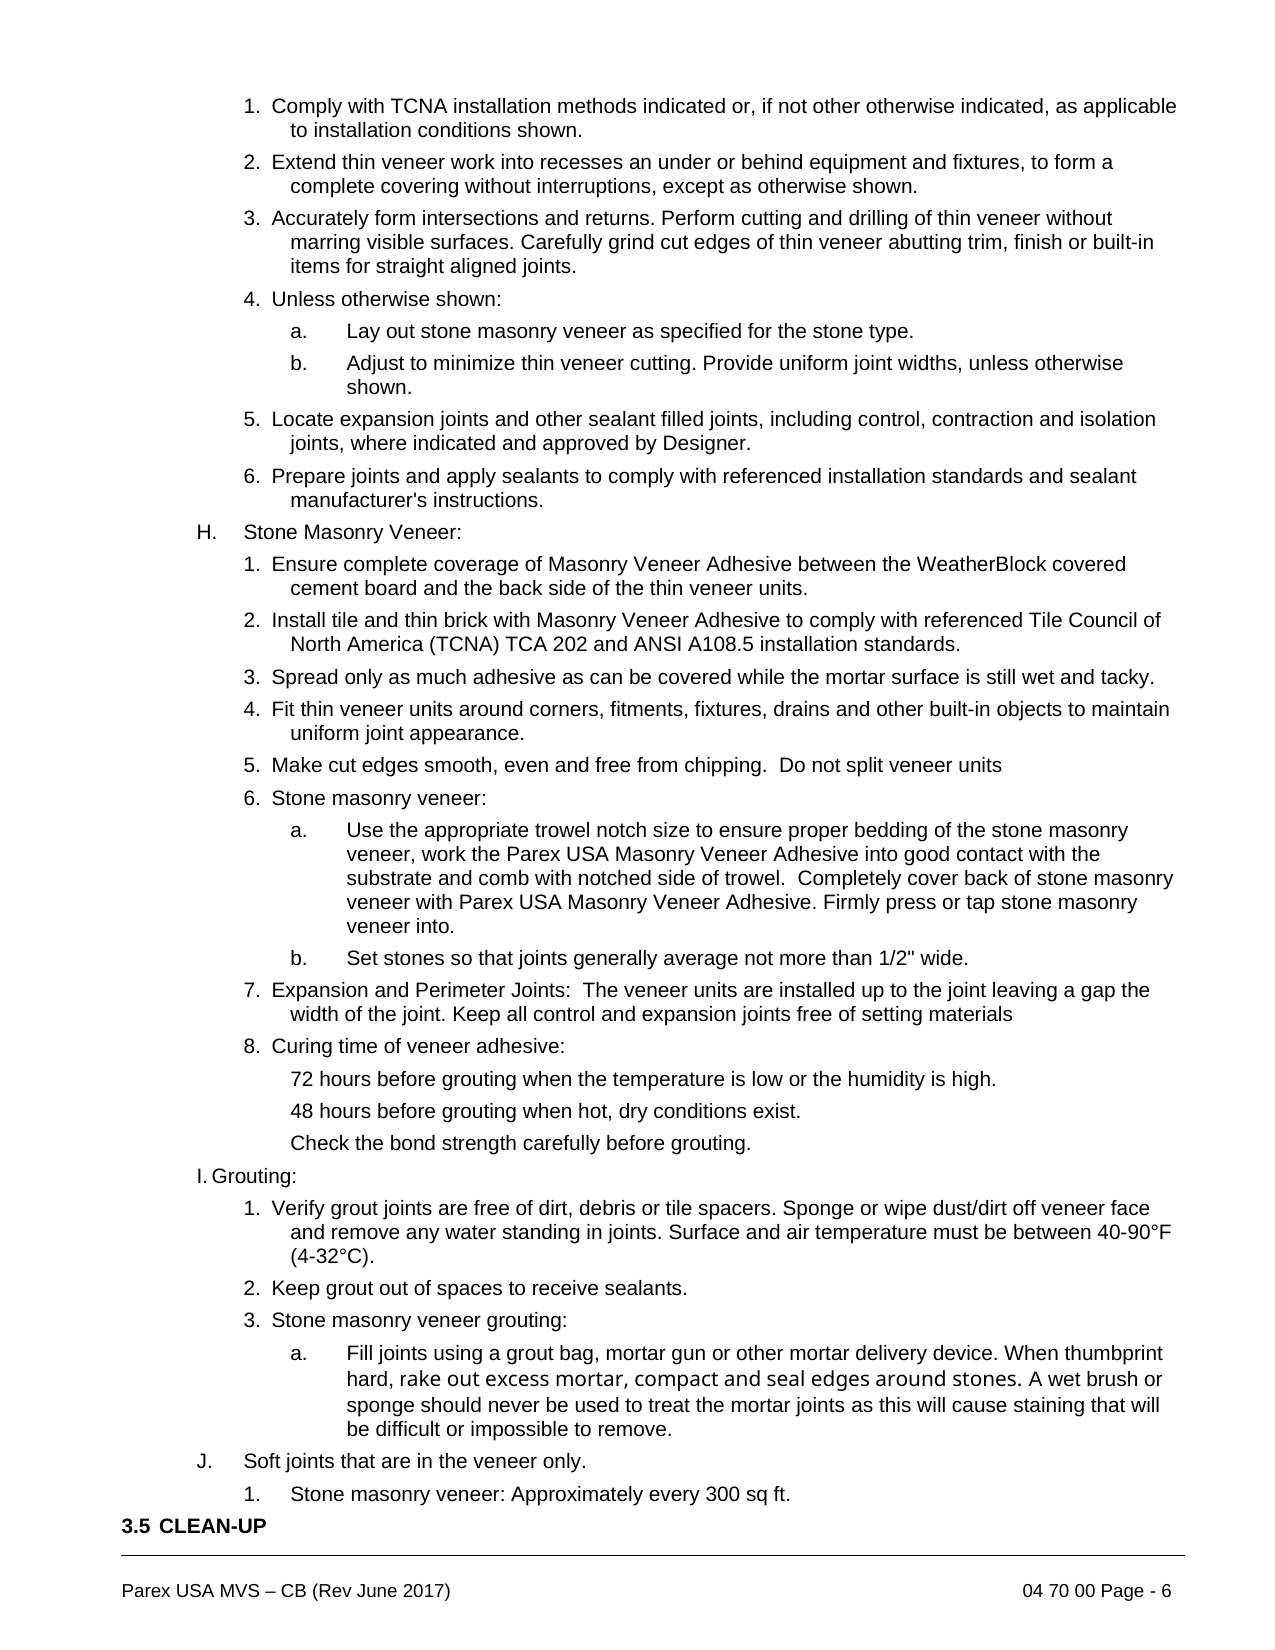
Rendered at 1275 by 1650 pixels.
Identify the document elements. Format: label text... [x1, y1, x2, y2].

list Lay out stone masonry veneer as specified for the stone type. [290, 319, 1185, 343]
list Stone Masonry Veneer: [196, 520, 1185, 544]
list Unless otherwise shown: [243, 286, 1185, 310]
list Keep grout out of spaces to receive sealants. [243, 1276, 1185, 1300]
text 72 hours before grouting when the temperature is low or the humidity is high. [290, 1067, 1185, 1091]
text 48 hours before grouting when hot, dry conditions exist. [290, 1099, 1185, 1123]
list Extend thin veneer work into recesses an under or behind equipment and fixtures, to form a complete covering without interruptions, except as otherwise shown. [243, 150, 1185, 198]
list Stone masonry veneer grouting: [243, 1308, 1185, 1332]
list Stone masonry veneer: [243, 785, 1185, 809]
list Prepare joints and apply sealants to comply with referenced installation standards and sealant manufacturer's instructions. [243, 463, 1185, 511]
list Verify grout joints are free of dirt, debris or tile spacers. Sponge or wipe dust/dirt off veneer face and remove any water standing in joints. Surface and air temperature must be between 40-90°F (4-32°C). [243, 1196, 1185, 1268]
list Adjust to minimize thin veneer cutting. Provide uniform joint widths, unless otherwise shown. [290, 351, 1185, 399]
list Curing time of veneer adhesive: [243, 1034, 1185, 1058]
list Ensure complete coverage of Masonry Veneer Adhesive between the WeatherBlock covered cement board and the back side of the thin veneer units. [243, 552, 1185, 600]
list Comply with TCNA installation methods indicated or, if not other otherwise indicated, as applicable to installation conditions shown. [243, 94, 1185, 142]
list Use the appropriate trowel notch size to ensure proper bedding of the stone masonry veneer, work the Parex USA Masonry Veneer Adhesive into good contact with the substrate and comb with notched side of trowel. Completely cover back of stone masonry veneer with Parex USA Masonry Veneer Adhesive. Firmly press or tap stone masonry veneer into. [290, 818, 1185, 937]
list Install tile and thin brick with Masonry Veneer Adhesive to comply with referenced Tile Council of North America (TCNA) TCA 202 and ANSI A108.5 installation standards. [243, 608, 1185, 656]
list Accurately form intersections and returns. Perform cutting and drilling of thin veneer without marring visible surfaces. Carefully grind cut edges of thin veneer abutting trim, finish or built-in items for straight aligned joints. [243, 206, 1185, 278]
list Spread only as much adhesive as can be covered while the mortar surface is still wet and tacky. [243, 664, 1185, 688]
list Expansion and Perimeter Joints: The veneer units are installed up to the joint leaving a gap the width of the joint. Keep all control and expansion joints free of setting materials [243, 978, 1185, 1026]
list Stone masonry veneer: Approximately every 300 sq ft. [243, 1482, 1185, 1506]
list Fill joints using a grout bag, mortar gun or other mortar delivery device. When thumbprint hard, rake out excess mortar, compact and seal edges around stones. A wet brush or sponge should never be used to treat the mortar joints as this will cause staining that will be difficult or impossible to remove. [290, 1341, 1185, 1441]
list Make cut edges smooth, even and free from chipping. Do not split veneer units [243, 753, 1185, 777]
list Locate expansion joints and other sealant filled joints, including control, contraction and isolation joints, where indicated and approved by Designer. [243, 407, 1185, 455]
list Grouting: [196, 1163, 1185, 1187]
list Set stones so that joints generally average not more than 1/2" wide. [290, 946, 1185, 970]
list Fit thin veneer units around corners, fitments, fixtures, drains and other built-in objects to maintain uniform joint appearance. [243, 697, 1185, 745]
text Check the bond strength carefully before grouting. [290, 1131, 1185, 1155]
list Soft joints that are in the veneer only. [196, 1449, 1185, 1473]
list CLEAN-UP [121, 1514, 1185, 1538]
